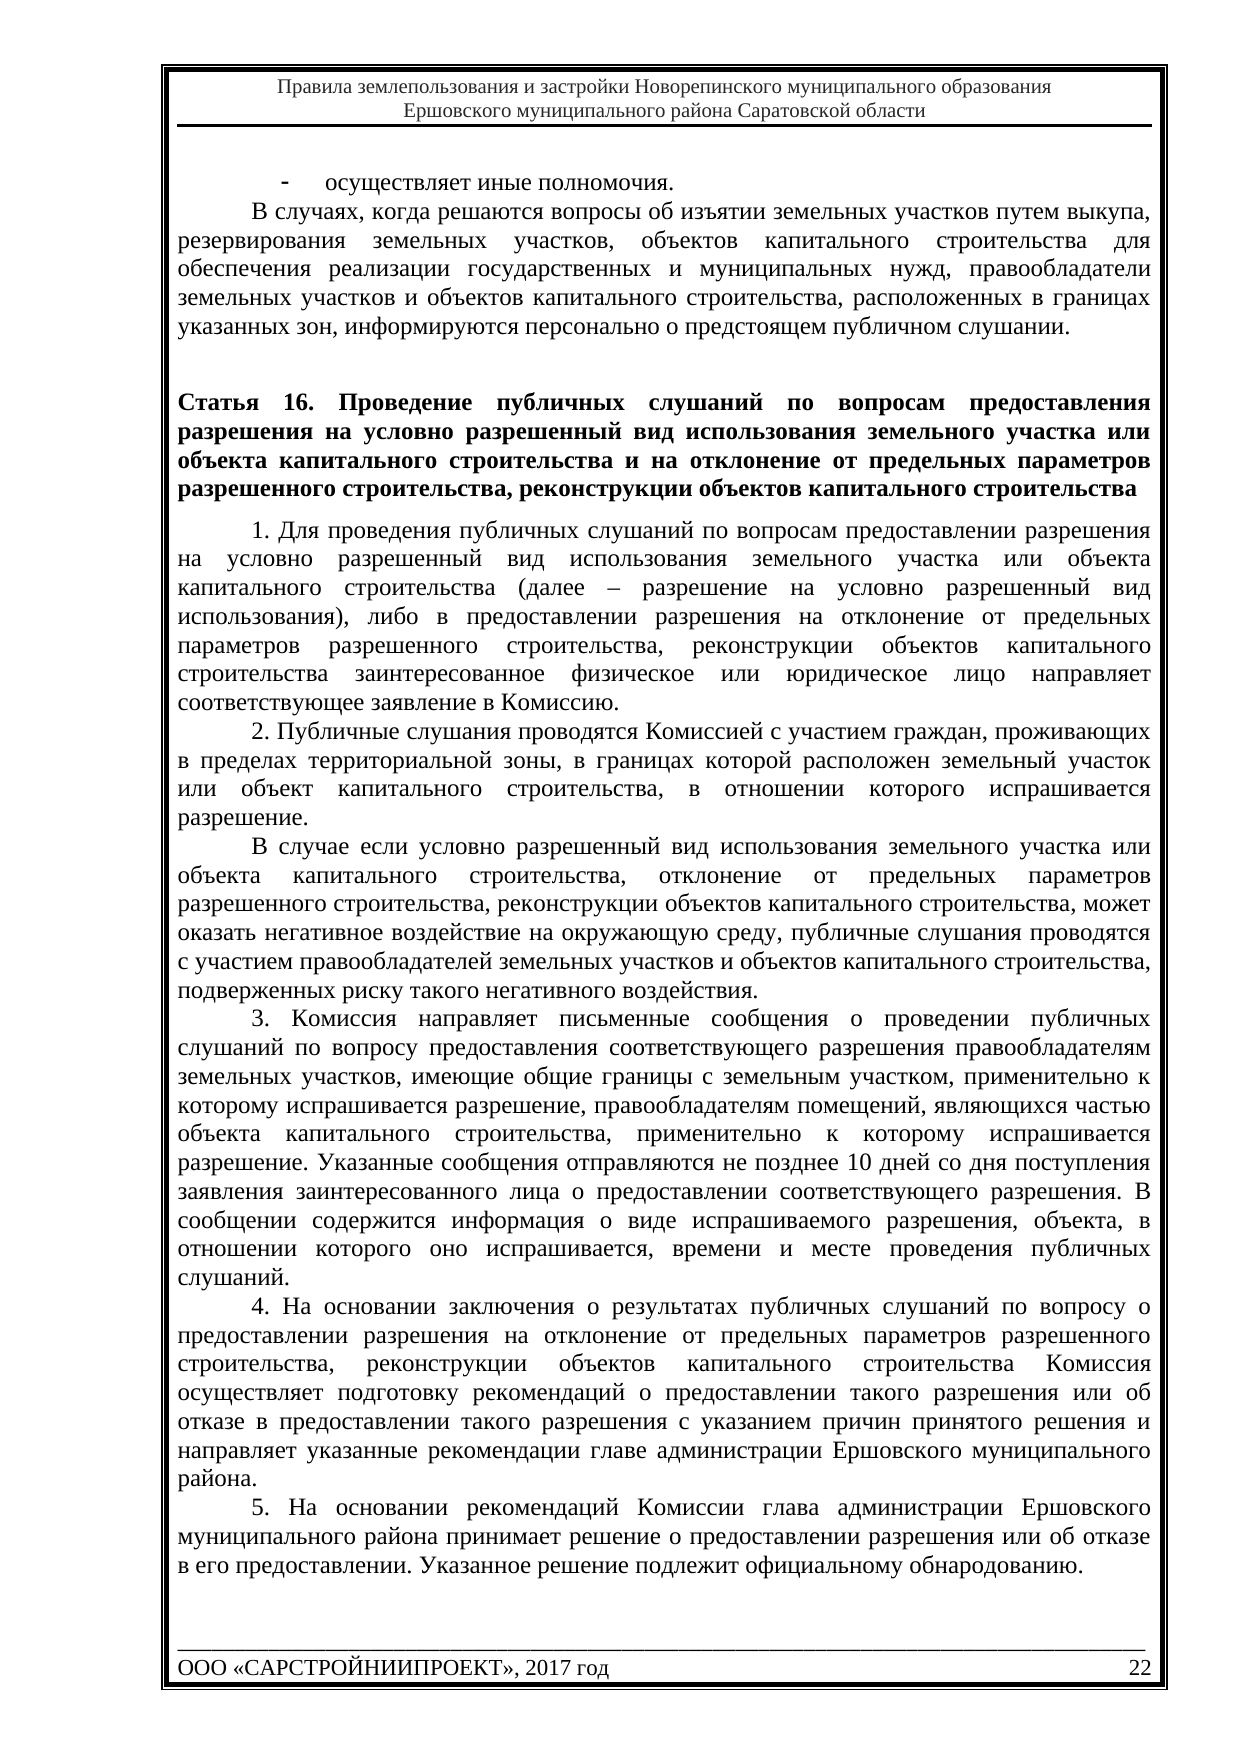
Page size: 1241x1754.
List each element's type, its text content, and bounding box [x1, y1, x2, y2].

text 4. На основании заключения о результатах публичных слушаний по вопросу о предоставлении разрешения на отклонение от предельных параметров разрешенного строительства, реконструкции объектов капитального строительства Комиссия осуществляет подготовку рекомендаций о предоставлении такого разрешения или об отказе в предоставлении такого разрешения с указанием причин принятого решения и направляет указанные рекомендации главе администрации Ершовского муниципального района. [177, 1291, 1152, 1492]
text 1. Для проведения публичных слушаний по вопросам предоставлении разрешения на условно разрешенный вид использования земельного участка или объекта капитального строительства (далее – разрешение на условно разрешенный вид использования), либо в предоставлении разрешения на отклонение от предельных параметров разрешенного строительства, реконструкции объектов капитального строительства заинтересованное физическое или юридическое лицо направляет соответствующее заявление в Комиссию. [177, 515, 1152, 716]
text 3. Комиссия направляет письменные сообщения о проведении публичных слушаний по вопросу предоставления соответствующего разрешения правообладателям земельных участков, имеющие общие границы с земельным участком, применительно к которому испрашивается разрешение, правообладателям помещений, являющихся частью объекта капитального строительства, применительно к которому испрашивается разрешение. Указанные сообщения отправляются не позднее 10 дней со дня поступления заявления заинтересованного лица о предоставлении соответствующего разрешения. В сообщении содержится информация о виде испрашиваемого разрешения, объекта, в отношении которого оно испрашивается, времени и месте проведения публичных слушаний. [177, 1003, 1152, 1291]
text 2. Публичные слушания проводятся Комиссией с участием граждан, проживающих в пределах территориальной зоны, в границах которой расположен земельный участок или объект капитального строительства, в отношении которого испрашивается разрешение. [177, 716, 1152, 831]
list осуществляет иные полномочия. [251, 167, 1152, 196]
text 5. На основании рекомендаций Комиссии глава администрации Ершовского муниципального района принимает решение о предоставлении разрешения или об отказе в его предоставлении. Указанное решение подлежит официальному обнародованию. [177, 1492, 1152, 1578]
subtitle Статья 16. Проведение публичных слушаний по вопросам предоставления разрешения на условно разрешенный вид использования земельного участка или объекта капитального строительства и на отклонение от предельных параметров разрешенного строительства, реконструкции объектов капитального строительства [177, 387, 1152, 502]
text В случае если условно разрешенный вид использования земельного участка или объекта капитального строительства, отклонение от предельных параметров разрешенного строительства, реконструкции объектов капитального строительства, может оказать негативное воздействие на окружающую среду, публичные слушания проводятся с участием правообладателей земельных участков и объектов капитального строительства, подверженных риску такого негативного воздействия. [177, 831, 1152, 1003]
text В случаях, когда решаются вопросы об изъятии земельных участков путем выкупа, резервирования земельных участков, объектов капитального строительства для обеспечения реализации государственных и муниципальных нужд, правообладатели земельных участков и объектов капитального строительства, расположенных в границах указанных зон, информируются персонально о предстоящем публичном слушании. [177, 196, 1152, 340]
